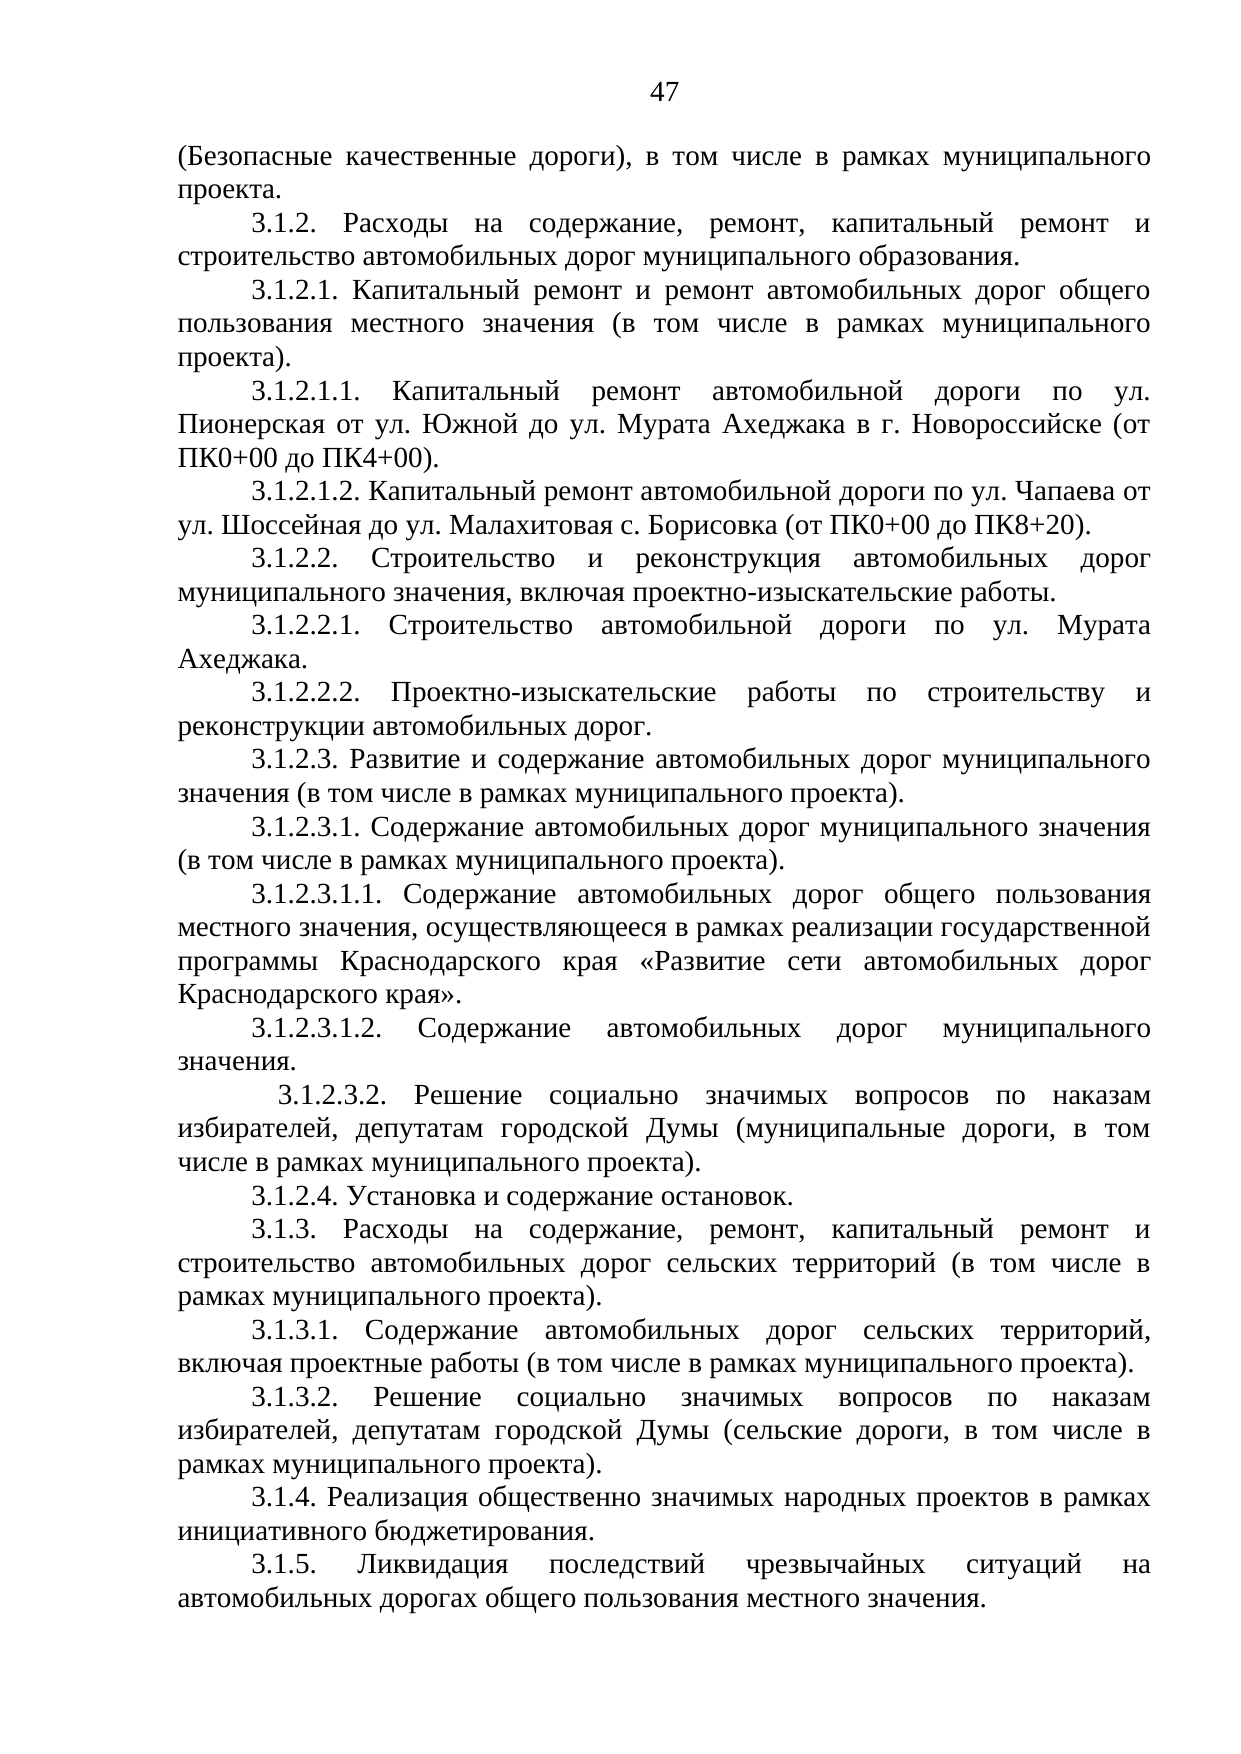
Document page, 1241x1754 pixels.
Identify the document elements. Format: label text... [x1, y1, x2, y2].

text 3.1.3.2. Решение социально значимых вопросов по наказам избирателей, депутатам городской Думы (сельские дороги, в том числе в рамках муниципального проекта). [177, 1379, 1152, 1479]
text 3.1.3.1. Содержание автомобильных дорог сельских территорий, включая проектные работы (в том числе в рамках муниципального проекта). [177, 1312, 1152, 1379]
text 3.1.2.1. Капитальный ремонт и ремонт автомобильных дорог общего пользования местного значения (в том числе в рамках муниципального проекта). [177, 272, 1152, 373]
text 3.1.3. Расходы на содержание, ремонт, капитальный ремонт и строительство автомобильных дорог сельских территорий (в том числе в рамках муниципального проекта). [177, 1211, 1152, 1312]
text 3.1.2.3.2. Решение социально значимых вопросов по наказам избирателей, депутатам городской Думы (муниципальные дороги, в том числе в рамках муниципального проекта). [177, 1077, 1152, 1178]
text 3.1.2.2.1. Строительство автомобильной дороги по ул. Мурата Ахеджака. [177, 607, 1152, 674]
text 3.1.2.3.1.2. Содержание автомобильных дорог муниципального значения. [177, 1010, 1152, 1077]
text 3.1.2.3. Развитие и содержание автомобильных дорог муниципального значения (в том числе в рамках муниципального проекта). [177, 742, 1152, 809]
text 3.1.2.1.1. Капитальный ремонт автомобильной дороги по ул. Пионерская от ул. Южной до ул. Мурата Ахеджака в г. Новороссийске (от ПК0+00 до ПК4+00). [177, 373, 1152, 473]
text 3.1.2.1.2. Капитальный ремонт автомобильной дороги по ул. Чапаева от ул. Шоссейная до ул. Малахитовая с. Борисовка (от ПК0+00 до ПК8+20). [177, 473, 1152, 540]
text 3.1.2.2.2. Проектно-изыскательские работы по строительству и реконструкции автомобильных дорог. [177, 674, 1152, 742]
text 3.1.2.3.1. Содержание автомобильных дорог муниципального значения (в том числе в рамках муниципального проекта). [177, 809, 1152, 876]
text 3.1.2. Расходы на содержание, ремонт, капитальный ремонт и строительство автомобильных дорог муниципального образования. [177, 205, 1152, 272]
text 3.1.5. Ликвидация последствий чрезвычайных ситуаций на автомобильных дорогах общего пользования местного значения. [177, 1547, 1152, 1614]
text 3.1.2.3.1.1. Содержание автомобильных дорог общего пользования местного значения, осуществляющееся в рамках реализации государственной программы Краснодарского края «Развитие сети автомобильных дорог Краснодарского края». [177, 876, 1152, 1010]
text 3.1.2.2. Строительство и реконструкция автомобильных дорог муниципального значения, включая проектно-изыскательские работы. [177, 540, 1152, 607]
text 3.1.4. Реализация общественно значимых народных проектов в рамках инициативного бюджетирования. [177, 1479, 1152, 1547]
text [177, 138, 1152, 205]
text 3.1.2.4. Установка и содержание остановок. [177, 1178, 1152, 1211]
